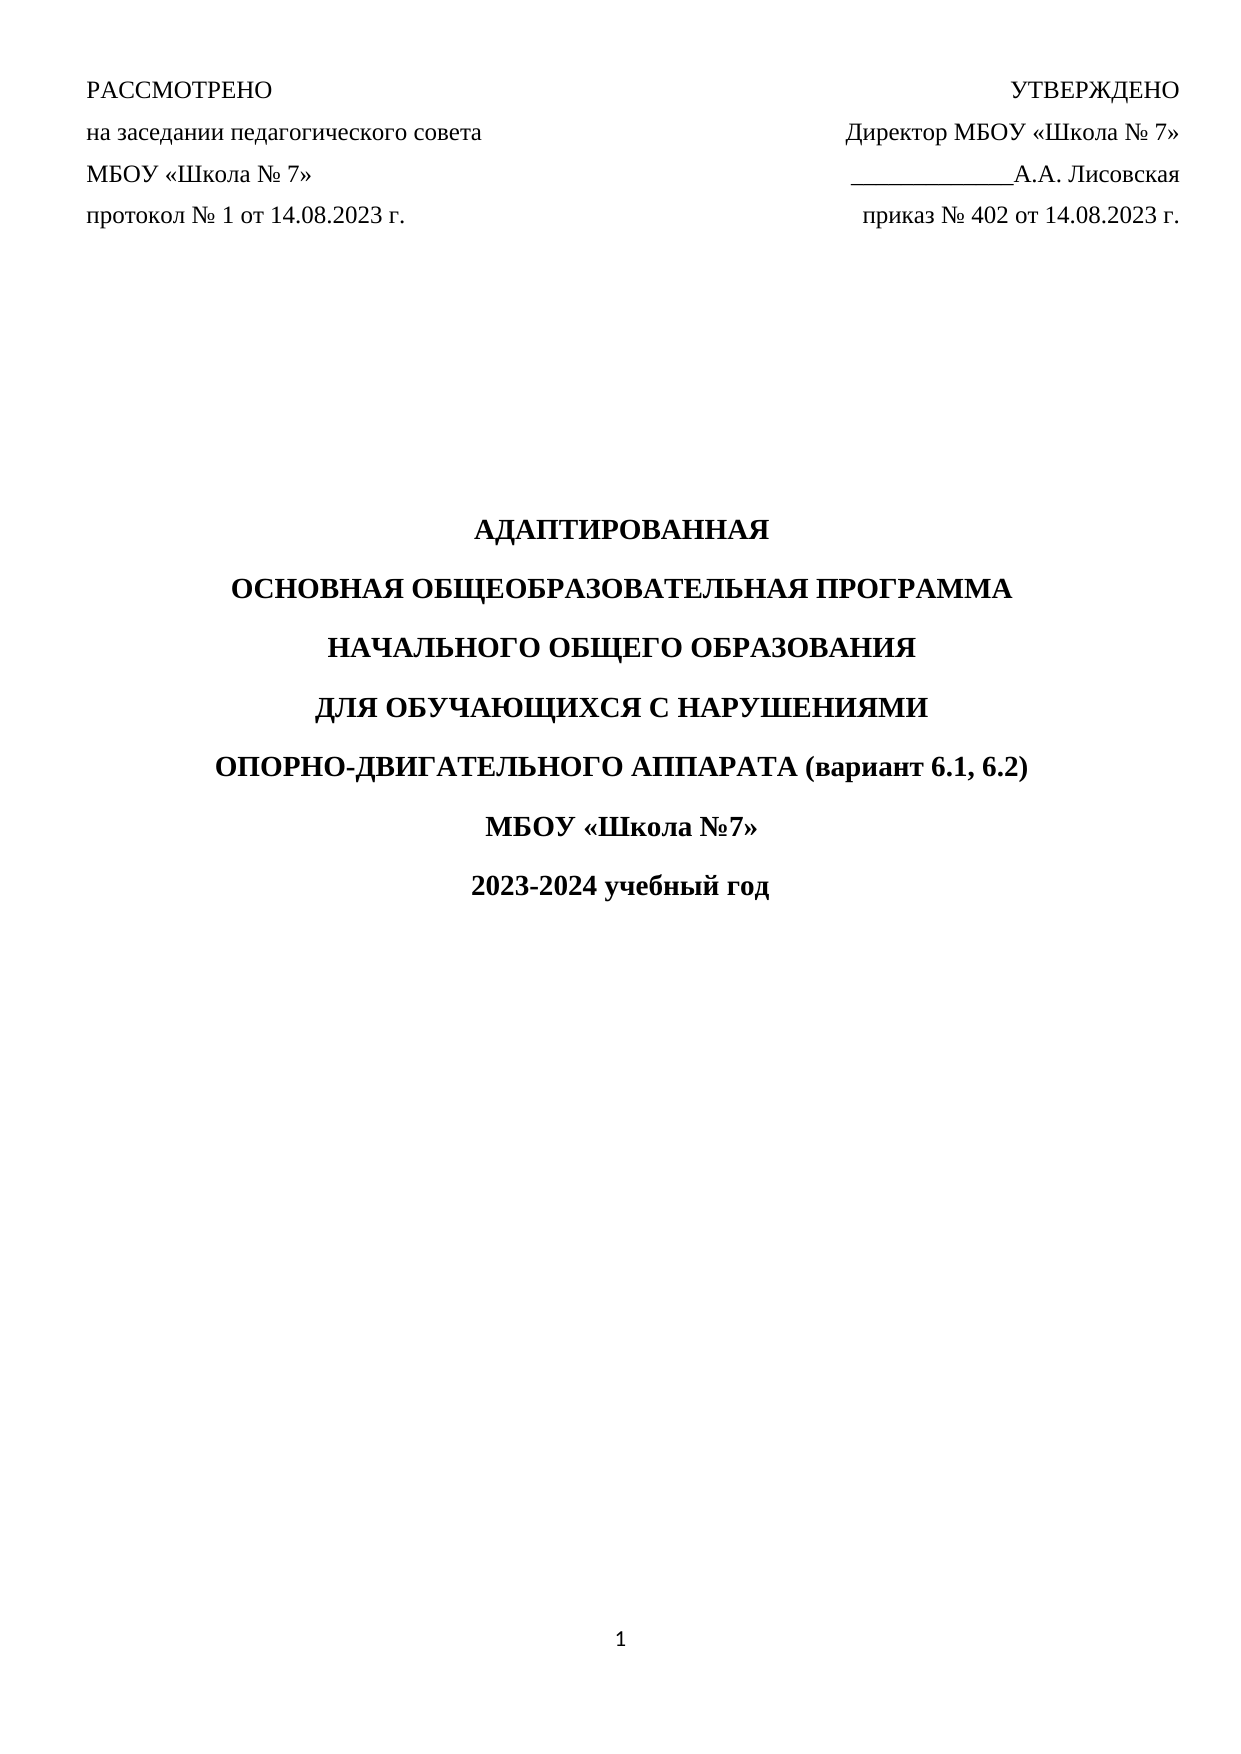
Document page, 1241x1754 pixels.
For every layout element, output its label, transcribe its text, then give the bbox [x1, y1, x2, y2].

text МБОУ «Школа №7» [75, 809, 1168, 842]
table_cell _____________А.А. Лисовская [631, 159, 1188, 201]
text ДЛЯ ОБУЧАЮЩИХСЯ С НАРУШЕНИЯМИ [75, 690, 1168, 723]
table_cell протокол № 1 от 14.08.2023 г. [75, 201, 631, 242]
table_cell Директор МБОУ «Школа № 7» [631, 117, 1188, 159]
table_cell на заседании педагогического совета [75, 117, 631, 159]
table_header УТВЕРЖДЕНО [631, 75, 1188, 117]
text ОПОРНО-ДВИГАТЕЛЬНОГО АППАРАТА (вариант 6.1, 6.2) [75, 749, 1168, 783]
table_cell приказ № 402 от 14.08.2023 г. [631, 201, 1188, 242]
table_header РАССМОТРЕНО [75, 75, 631, 117]
text ОСНОВНАЯ ОБЩЕОБРАЗОВАТЕЛЬНАЯ ПРОГРАММА [75, 571, 1168, 605]
text НАЧАЛЬНОГО ОБЩЕГО ОБРАЗОВАНИЯ [75, 631, 1168, 664]
text АДАПТИРОВАННАЯ [75, 512, 1168, 545]
table_cell МБОУ «Школа № 7» [75, 159, 631, 201]
text 2023-2024 учебный год [75, 868, 1165, 902]
